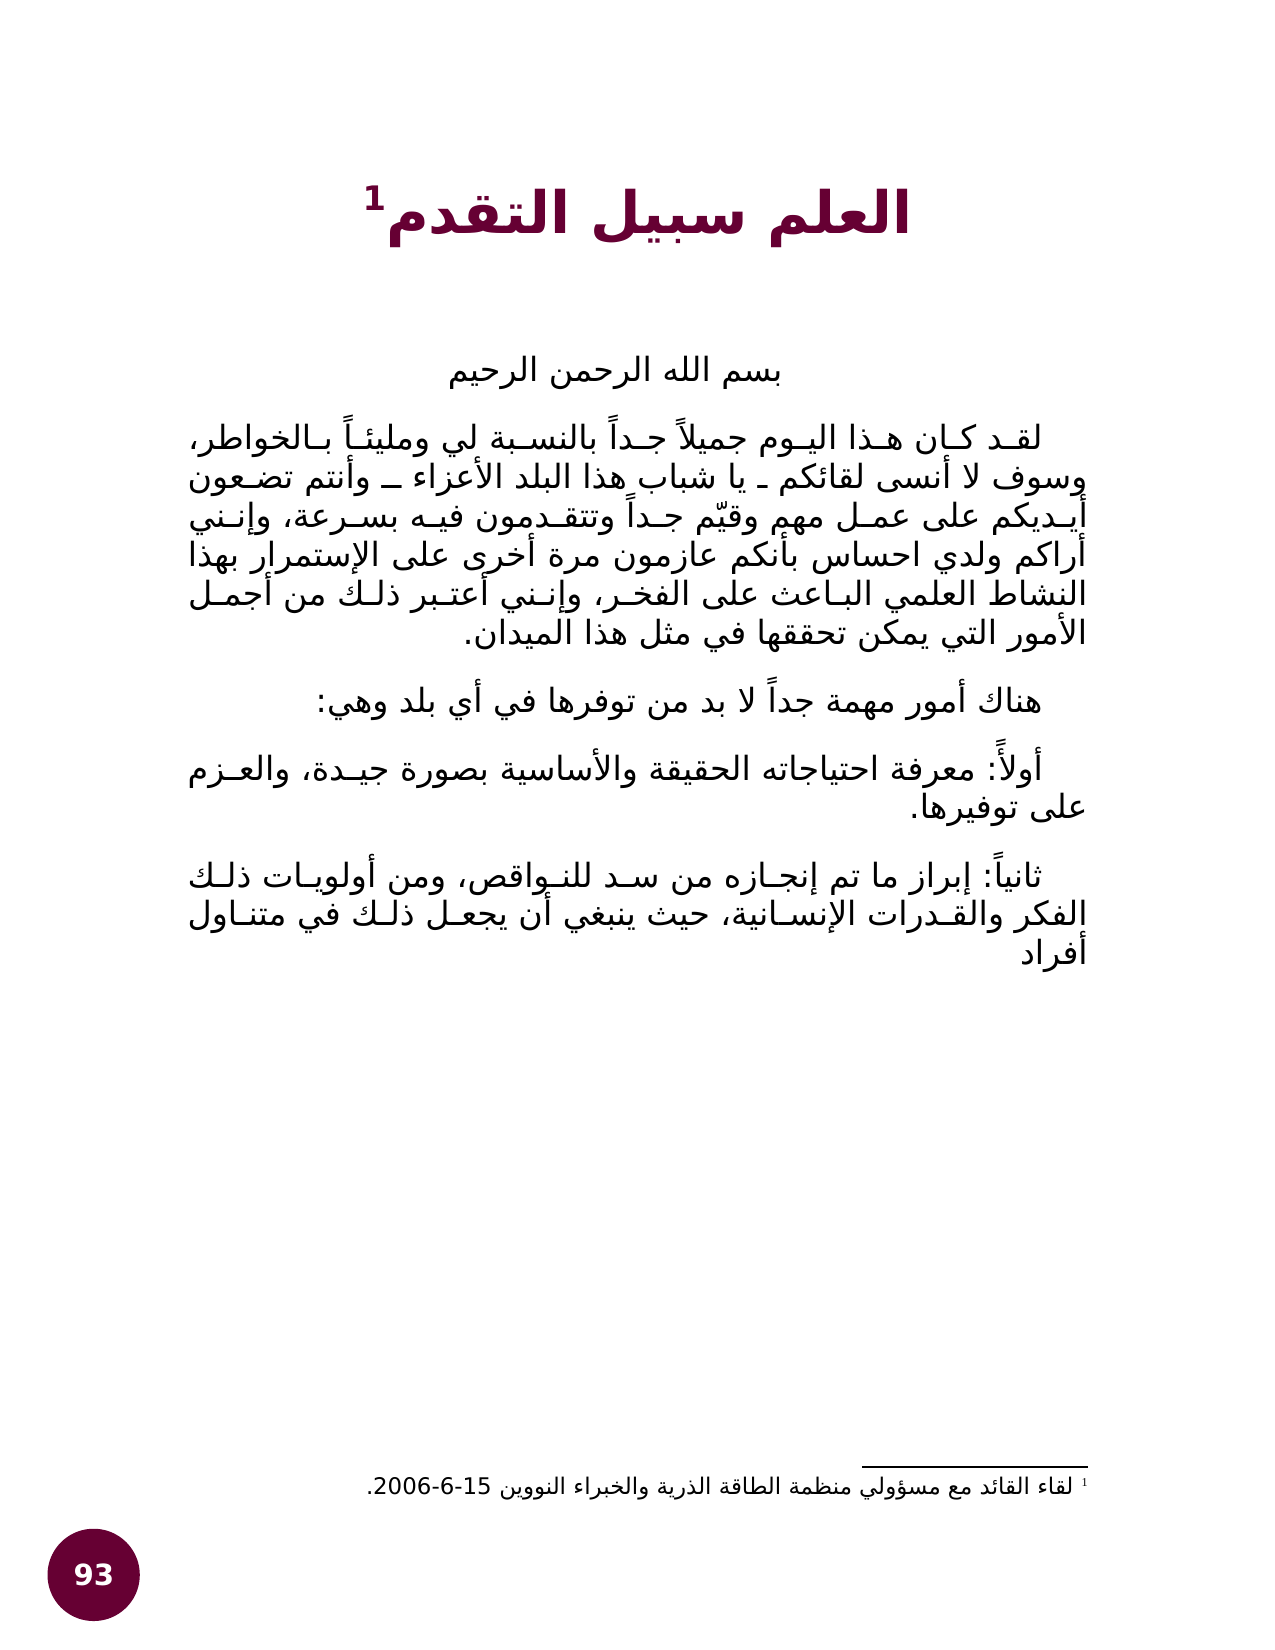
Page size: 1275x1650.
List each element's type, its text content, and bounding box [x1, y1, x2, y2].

text بسم الله الرحمن الرحيم [187, 351, 1087, 390]
text لقد كان هذا اليوم جميلاً جداً بالنسبة لي ومليئاً بالخواطر، وسوف لا أنسى لقائكم ـ يا شباب هذا البلد الأعزاء ـ وأنتم تضعون أيديكم على عمل مهم وقيّم جداً وتتقدمون فيه بسرعة، وإنني أراكم ولدي احساس بأنكم عازمون مرة أخرى على الإستمرار بهذا النشاط العلمي الباعث على الفخر، وإنني أعتبر ذلك من أجمل الأمور التي يمكن تحققها في مثل هذا الميدان. [187, 419, 1087, 652]
text أولأً: معرفة احتياجاته الحقيقة والأساسية بصورة جيدة، والعزم على توفيرها. [187, 749, 1087, 827]
text العلم سبيل التقدم [187, 179, 1087, 247]
text ثانياً: إبراز ما تم إنجازه من سد للنواقص، ومن أولويات ذلك الفكر والقدرات الإنسانية، حيث ينبغي أن يجعل ذلك في متناول أفراد [187, 856, 1087, 973]
text هناك أمور مهمة جداً لا بد من توفرها في أي بلد وهي: [187, 681, 1087, 720]
